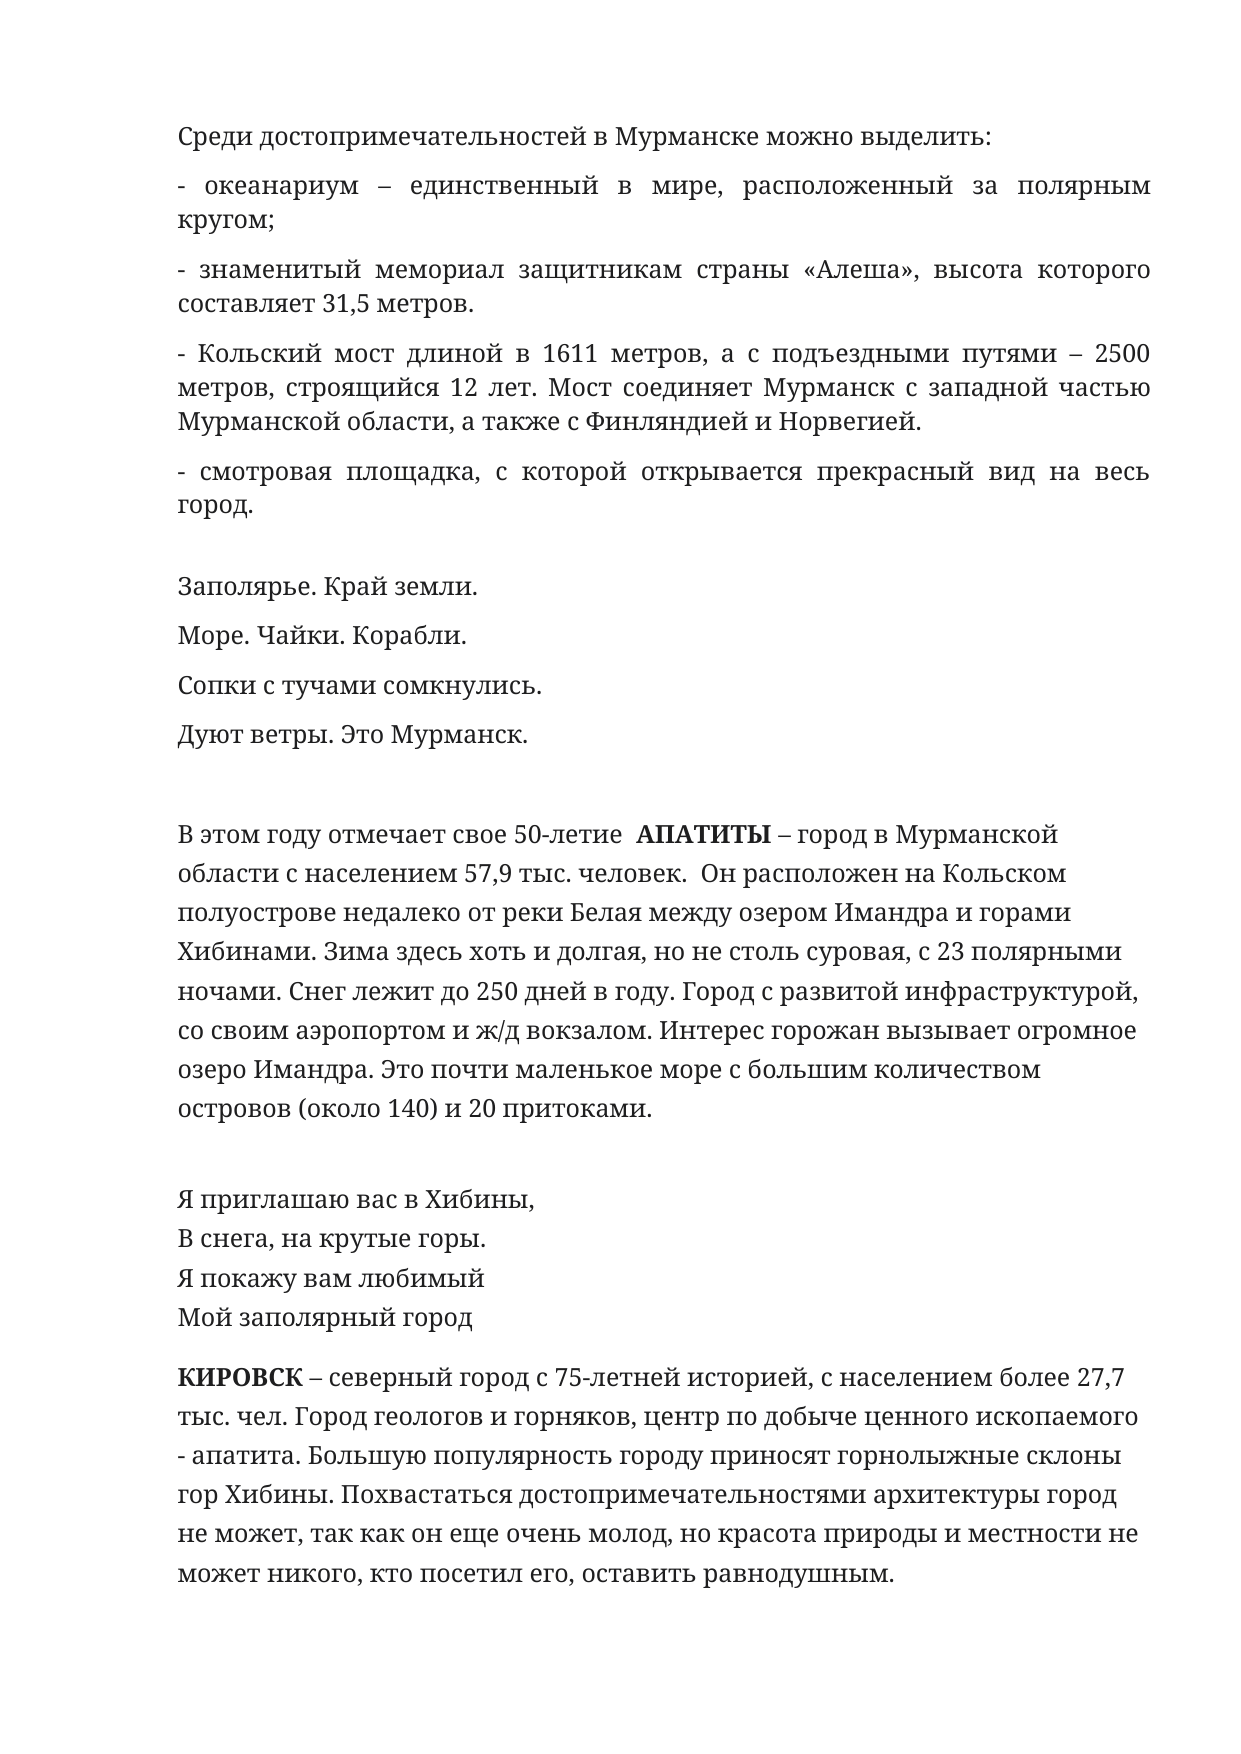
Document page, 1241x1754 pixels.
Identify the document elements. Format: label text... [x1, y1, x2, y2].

text - смотровая площадка, с которой открывается прекрасный вид на весь город. [177, 453, 1152, 552]
text Дуют ветры. Это Мурманск. [177, 717, 1152, 751]
text Я приглашаю вас в Хибины, В снега, на крутые горы. Я покажу вам любимый Мой заполярный город [177, 1182, 1152, 1333]
text Среди достопримечательностей в Мурманске можно выделить: [177, 118, 1152, 152]
text - знаменитый мемориал защитникам страны «Алеша», высота которого составляет 31,5 метров. [177, 252, 1152, 320]
text - океанариум – единственный в мире, расположенный за полярным кругом; [177, 168, 1152, 236]
text Море. Чайки. Корабли. [177, 618, 1152, 652]
text КИРОВСК – северный город с 75-летней историей, с населением более 27,7 тыс. чел. Город геологов и горняков, центр по добыче ценного ископаемого - апатита. Большую популярность городу приносят горнолыжные склоны гор Хибины. Похвастаться достопримечательностями архитектуры город не может, так как он еще очень молод, но красота природы и местности не может никого, кто посетил его, оставить равнодушным. [177, 1359, 1152, 1589]
text Заполярье. Край земли. [177, 568, 1152, 602]
text - Кольский мост длиной в 1611 метров, а с подъездными путями – 2500 метров, строящийся 12 лет. Мост соединяет Мурманск с западной частью Мурманской области, а также с Финляндией и Норвегией. [177, 335, 1152, 437]
text Сопки с тучами сомкнулись. [177, 667, 1152, 702]
text В этом году отмечает свое 50-летие АПАТИТЫ – город в Мурманской области с населением 57,9 тыс. человек. Он расположен на Кольском полуострове недалеко от реки Белая между озером Имандра и горами Хибинами. Зима здесь хоть и долгая, но не столь суровая, с 23 полярными ночами. Снег лежит до 250 дней в году. Город с развитой инфраструктурой, со своим аэропортом и ж/д вокзалом. Интерес горожан вызывает огромное озеро Имандра. Это почти маленькое море с большим количеством островов (около 140) и 20 притоками. [177, 817, 1152, 1157]
